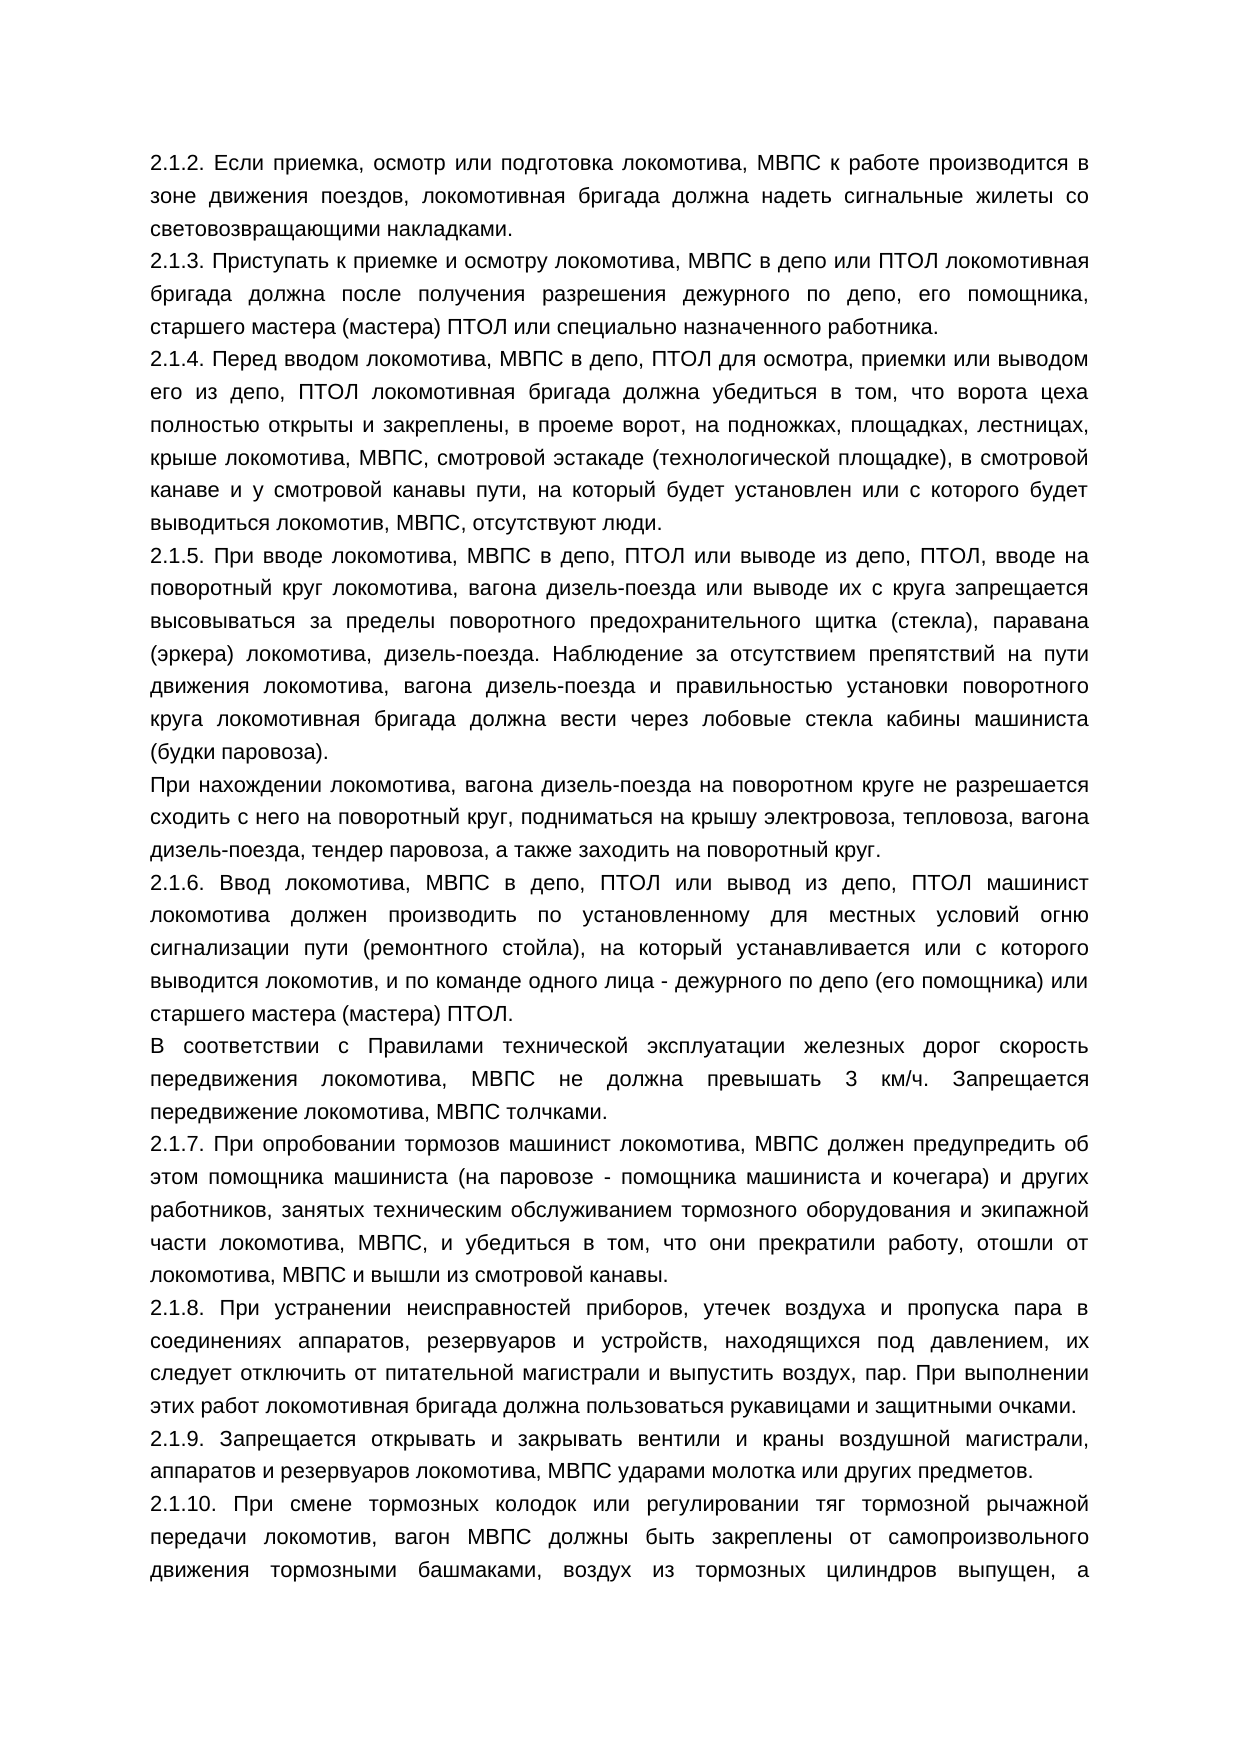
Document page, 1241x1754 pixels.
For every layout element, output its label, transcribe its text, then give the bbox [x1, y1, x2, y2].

text В соответствии с Правилами технической эксплуатации железных дорог скорость передвижения локомотива, МВПС не должна превышать 3 км/ч. Запрещается передвижение локомотива, МВПС толчками. [150, 1033, 1090, 1124]
text 2.1.6. Ввод локомотива, МВПС в депо, ПТОЛ или вывод из депо, ПТОЛ машинист локомотива должен производить по установленному для местных условий огню сигнализации пути (ремонтного стойла), на который устанавливается или с которого выводится локомотив, и по команде одного лица - дежурного по депо (его помощника) или старшего мастера (мастера) ПТОЛ. [150, 869, 1090, 1026]
text 2.1.8. При устранении неисправностей приборов, утечек воздуха и пропуска пара в соединениях аппаратов, резервуаров и устройств, находящихся под давлением, их следует отключить от питательной магистрали и выпустить воздух, пар. При выполнении этих работ локомотивная бригада должна пользоваться рукавицами и защитными очками. [150, 1295, 1090, 1418]
text 2.1.4. Перед вводом локомотива, МВПС в депо, ПТОЛ для осмотра, приемки или выводом его из депо, ПТОЛ локомотивная бригада должна убедиться в том, что ворота цеха полностью открыты и закреплены, в проеме ворот, на подножках, площадках, лестницах, крыше локомотива, МВПС, смотровой эстакаде (технологической площадке), в смотровой канаве и у смотровой канавы пути, на который будет установлен или с которого будет выводиться локомотив, МВПС, отсутствуют люди. [150, 346, 1090, 535]
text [150, 1491, 1090, 1582]
text 2.1.7. При опробовании тормозов машинист локомотива, МВПС должен предупредить об этом помощника машиниста (на паровозе - помощника машиниста и кочегара) и других работников, занятых техническим обслуживанием тормозного оборудования и экипажной части локомотива, МВПС, и убедиться в том, что они прекратили работу, отошли от локомотива, МВПС и вышли из смотровой канавы. [150, 1131, 1090, 1287]
text 2.1.9. Запрещается открывать и закрывать вентили и краны воздушной магистрали, аппаратов и резервуаров локомотива, МВПС ударами молотка или других предметов. [150, 1426, 1090, 1483]
text 2.1.5. При вводе локомотива, МВПС в депо, ПТОЛ или выводе из депо, ПТОЛ, вводе на поворотный круг локомотива, вагона дизель-поезда или выводе их с круга запрещается высовываться за пределы поворотного предохранительного щитка (стекла), паравана (эркера) локомотива, дизель-поезда. Наблюдение за отсутствием препятствий на пути движения локомотива, вагона дизель-поезда и правильностью установки поворотного круга локомотивная бригада должна вести через лобовые стекла кабины машиниста (будки паровоза). [150, 542, 1090, 764]
text При нахождении локомотива, вагона дизель-поезда на поворотном круге не разрешается сходить с него на поворотный круг, подниматься на крышу электровоза, тепловоза, вагона дизель-поезда, тендер паровоза, а также заходить на поворотный круг. [150, 771, 1090, 862]
text 2.1.2. Если приемка, осмотр или подготовка локомотива, МВПС к работе производится в зоне движения поездов, локомотивная бригада должна надеть сигнальные жилеты со световозвращающими накладками. [150, 150, 1090, 241]
text 2.1.3. Приступать к приемке и осмотру локомотива, МВПС в депо или ПТОЛ локомотивная бригада должна после получения разрешения дежурного по депо, его помощника, старшего мастера (мастера) ПТОЛ или специально назначенного работника. [150, 248, 1090, 339]
